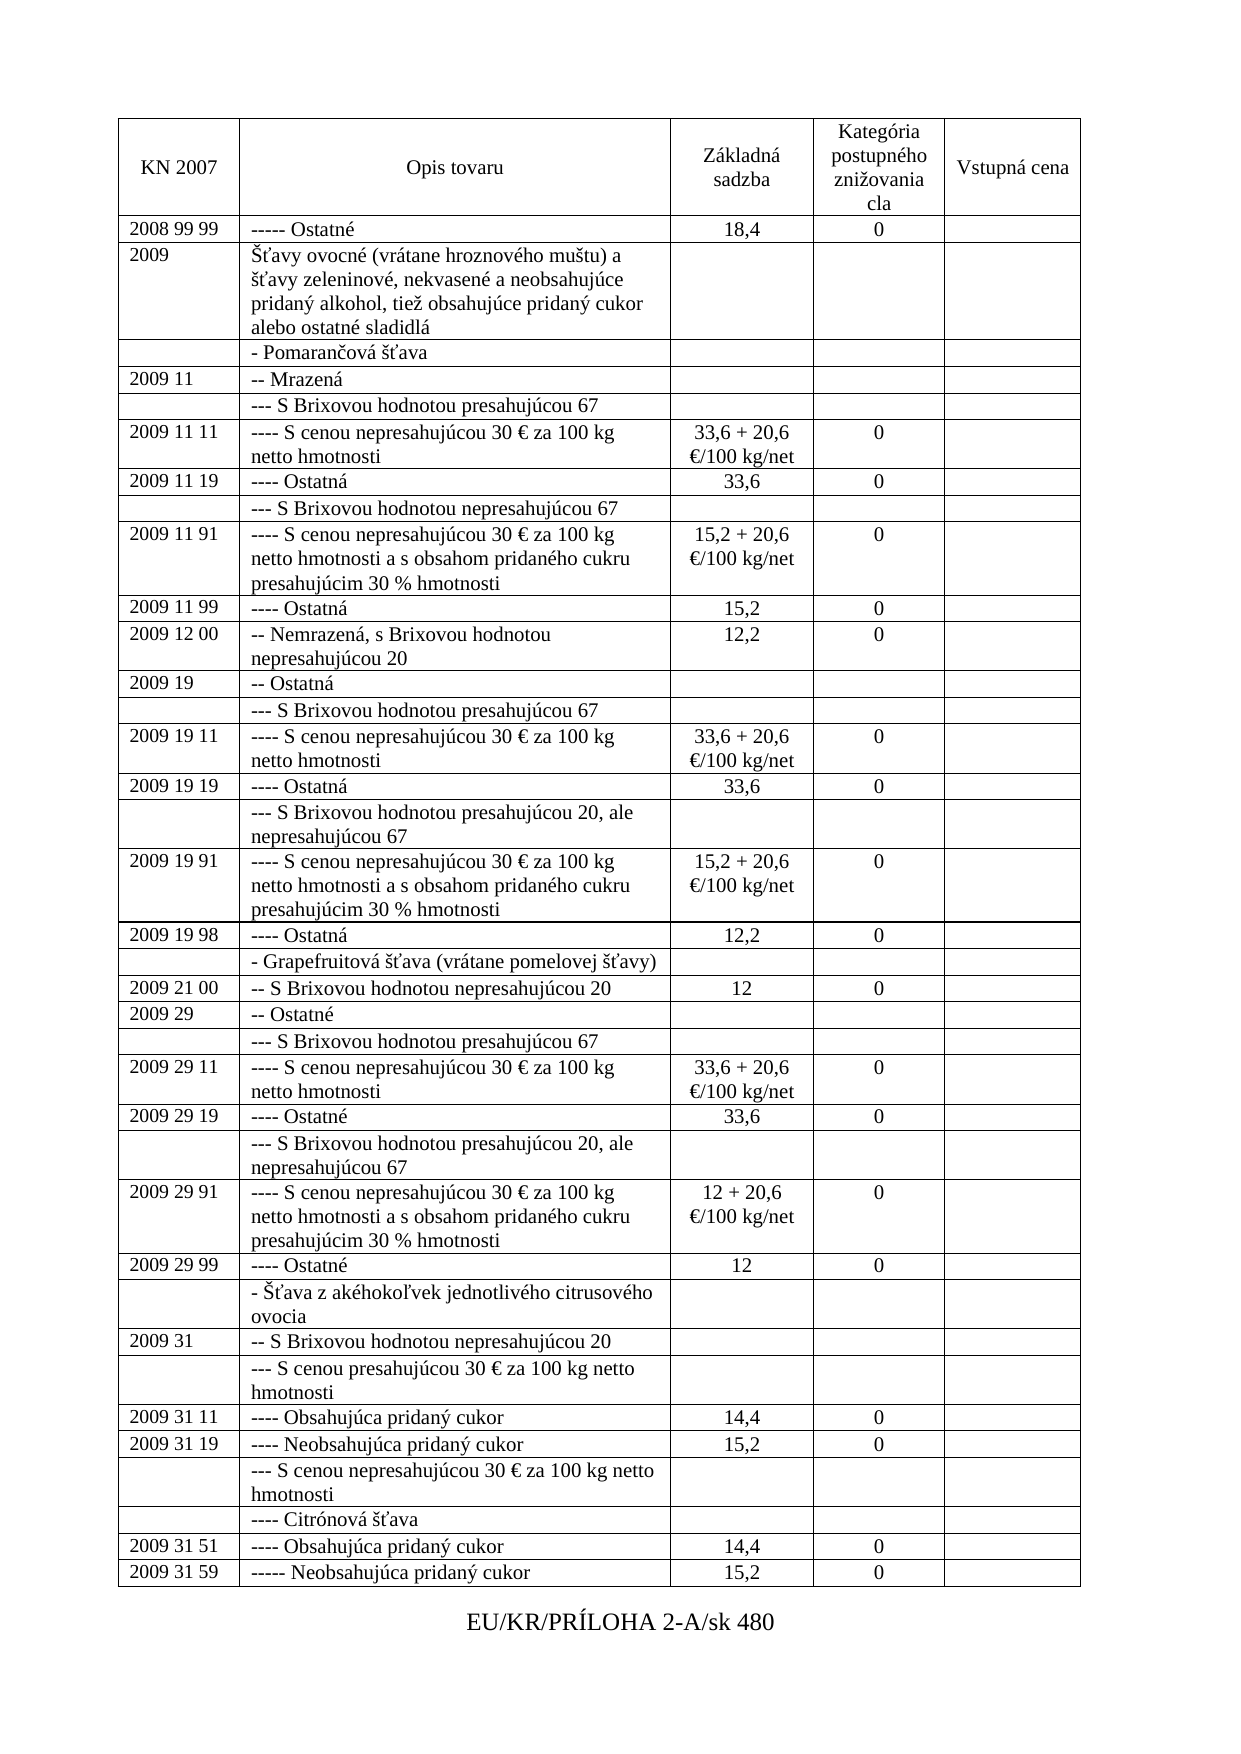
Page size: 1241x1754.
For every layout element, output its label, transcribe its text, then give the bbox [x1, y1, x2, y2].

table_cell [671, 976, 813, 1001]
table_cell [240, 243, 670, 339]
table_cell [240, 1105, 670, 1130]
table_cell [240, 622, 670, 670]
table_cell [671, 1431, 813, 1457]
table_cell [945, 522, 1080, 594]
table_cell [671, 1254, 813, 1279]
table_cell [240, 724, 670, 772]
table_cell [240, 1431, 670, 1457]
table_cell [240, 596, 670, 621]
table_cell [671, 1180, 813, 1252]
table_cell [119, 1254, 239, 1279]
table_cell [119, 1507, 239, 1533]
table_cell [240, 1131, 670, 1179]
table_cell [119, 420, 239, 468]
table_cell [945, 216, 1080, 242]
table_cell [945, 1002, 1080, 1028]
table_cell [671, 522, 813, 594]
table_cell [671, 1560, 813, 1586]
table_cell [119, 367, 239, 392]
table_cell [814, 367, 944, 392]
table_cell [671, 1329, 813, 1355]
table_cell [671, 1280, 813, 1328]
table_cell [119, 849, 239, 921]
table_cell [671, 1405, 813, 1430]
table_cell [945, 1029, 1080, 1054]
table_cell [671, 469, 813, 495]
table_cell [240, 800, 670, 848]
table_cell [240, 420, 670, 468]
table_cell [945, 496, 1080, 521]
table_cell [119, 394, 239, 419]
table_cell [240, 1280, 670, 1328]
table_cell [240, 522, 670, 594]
table_header Opis tovaru [240, 119, 670, 215]
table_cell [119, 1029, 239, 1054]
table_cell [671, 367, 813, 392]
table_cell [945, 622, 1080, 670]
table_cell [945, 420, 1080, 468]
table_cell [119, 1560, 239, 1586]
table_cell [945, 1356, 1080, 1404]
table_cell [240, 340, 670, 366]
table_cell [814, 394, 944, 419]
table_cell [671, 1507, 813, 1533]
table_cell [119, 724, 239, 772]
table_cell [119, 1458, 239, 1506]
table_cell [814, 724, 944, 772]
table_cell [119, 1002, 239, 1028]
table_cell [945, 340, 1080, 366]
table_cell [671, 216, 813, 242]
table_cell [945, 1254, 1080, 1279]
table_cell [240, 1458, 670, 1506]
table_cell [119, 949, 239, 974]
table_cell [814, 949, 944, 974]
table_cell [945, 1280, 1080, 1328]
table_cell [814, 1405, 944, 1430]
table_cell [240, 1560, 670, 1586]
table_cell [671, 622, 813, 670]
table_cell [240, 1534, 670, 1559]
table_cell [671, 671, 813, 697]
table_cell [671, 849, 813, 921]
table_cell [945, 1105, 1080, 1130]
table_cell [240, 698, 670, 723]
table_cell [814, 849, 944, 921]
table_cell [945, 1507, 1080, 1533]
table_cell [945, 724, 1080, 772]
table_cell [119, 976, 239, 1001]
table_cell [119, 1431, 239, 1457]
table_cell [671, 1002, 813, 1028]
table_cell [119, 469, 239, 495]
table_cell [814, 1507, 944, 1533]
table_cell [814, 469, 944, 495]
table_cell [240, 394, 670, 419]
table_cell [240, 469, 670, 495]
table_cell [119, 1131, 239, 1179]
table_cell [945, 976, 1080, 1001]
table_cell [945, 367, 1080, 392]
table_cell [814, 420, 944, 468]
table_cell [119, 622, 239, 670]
table_header Základná sadzba [671, 119, 813, 215]
table_header KN 2007 [119, 119, 239, 215]
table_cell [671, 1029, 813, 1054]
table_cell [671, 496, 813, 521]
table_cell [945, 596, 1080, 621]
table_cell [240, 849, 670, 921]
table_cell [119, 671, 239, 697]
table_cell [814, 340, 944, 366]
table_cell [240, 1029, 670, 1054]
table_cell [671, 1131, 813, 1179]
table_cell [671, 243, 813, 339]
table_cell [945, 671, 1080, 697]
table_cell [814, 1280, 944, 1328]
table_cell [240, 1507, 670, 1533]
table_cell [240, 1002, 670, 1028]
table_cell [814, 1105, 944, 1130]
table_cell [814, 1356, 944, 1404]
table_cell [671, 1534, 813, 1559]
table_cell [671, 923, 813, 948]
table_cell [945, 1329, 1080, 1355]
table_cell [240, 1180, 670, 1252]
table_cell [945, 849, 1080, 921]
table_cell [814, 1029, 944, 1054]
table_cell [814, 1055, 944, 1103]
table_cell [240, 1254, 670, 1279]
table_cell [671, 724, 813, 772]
table_header Vstupná cena [945, 119, 1080, 215]
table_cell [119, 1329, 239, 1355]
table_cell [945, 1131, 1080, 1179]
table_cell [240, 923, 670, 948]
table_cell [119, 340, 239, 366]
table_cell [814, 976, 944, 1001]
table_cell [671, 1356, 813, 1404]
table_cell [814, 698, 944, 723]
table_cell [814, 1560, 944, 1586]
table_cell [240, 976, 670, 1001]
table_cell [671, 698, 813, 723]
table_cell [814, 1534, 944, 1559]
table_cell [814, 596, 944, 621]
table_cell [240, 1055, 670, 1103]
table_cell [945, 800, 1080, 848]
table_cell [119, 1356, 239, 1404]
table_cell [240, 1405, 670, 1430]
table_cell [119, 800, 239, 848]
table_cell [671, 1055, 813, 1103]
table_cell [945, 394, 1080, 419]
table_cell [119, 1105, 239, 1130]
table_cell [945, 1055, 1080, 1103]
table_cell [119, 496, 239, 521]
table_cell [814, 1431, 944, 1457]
table_header Kategória postupného znižovania cla [814, 119, 944, 215]
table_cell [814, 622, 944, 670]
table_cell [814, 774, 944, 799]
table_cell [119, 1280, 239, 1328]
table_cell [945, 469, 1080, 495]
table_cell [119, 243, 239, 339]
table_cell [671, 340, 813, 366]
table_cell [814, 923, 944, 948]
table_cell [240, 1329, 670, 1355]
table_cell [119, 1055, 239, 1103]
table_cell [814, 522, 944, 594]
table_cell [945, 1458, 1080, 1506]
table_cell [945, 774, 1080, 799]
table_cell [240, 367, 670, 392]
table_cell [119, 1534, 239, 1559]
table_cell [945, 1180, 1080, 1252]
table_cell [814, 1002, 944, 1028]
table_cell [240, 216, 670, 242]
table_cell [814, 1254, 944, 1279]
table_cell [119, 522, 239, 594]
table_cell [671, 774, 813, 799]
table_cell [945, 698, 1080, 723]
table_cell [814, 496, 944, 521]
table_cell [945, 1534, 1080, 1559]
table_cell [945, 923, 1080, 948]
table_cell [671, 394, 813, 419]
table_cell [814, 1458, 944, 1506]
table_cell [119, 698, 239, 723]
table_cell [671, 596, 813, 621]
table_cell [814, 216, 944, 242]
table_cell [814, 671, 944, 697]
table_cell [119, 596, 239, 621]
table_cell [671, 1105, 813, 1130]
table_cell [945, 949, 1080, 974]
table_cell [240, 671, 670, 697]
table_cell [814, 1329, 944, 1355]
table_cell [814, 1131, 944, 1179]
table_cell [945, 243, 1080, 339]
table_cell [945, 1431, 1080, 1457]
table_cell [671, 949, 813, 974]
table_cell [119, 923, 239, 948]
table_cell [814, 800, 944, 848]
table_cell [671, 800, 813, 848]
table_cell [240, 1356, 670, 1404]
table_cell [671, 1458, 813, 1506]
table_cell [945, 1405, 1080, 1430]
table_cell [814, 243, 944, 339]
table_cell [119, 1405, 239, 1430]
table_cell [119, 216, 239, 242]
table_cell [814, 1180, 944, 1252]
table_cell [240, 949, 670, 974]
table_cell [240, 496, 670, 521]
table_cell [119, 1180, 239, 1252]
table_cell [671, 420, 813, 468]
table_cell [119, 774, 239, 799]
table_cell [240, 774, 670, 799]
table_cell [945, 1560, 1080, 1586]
